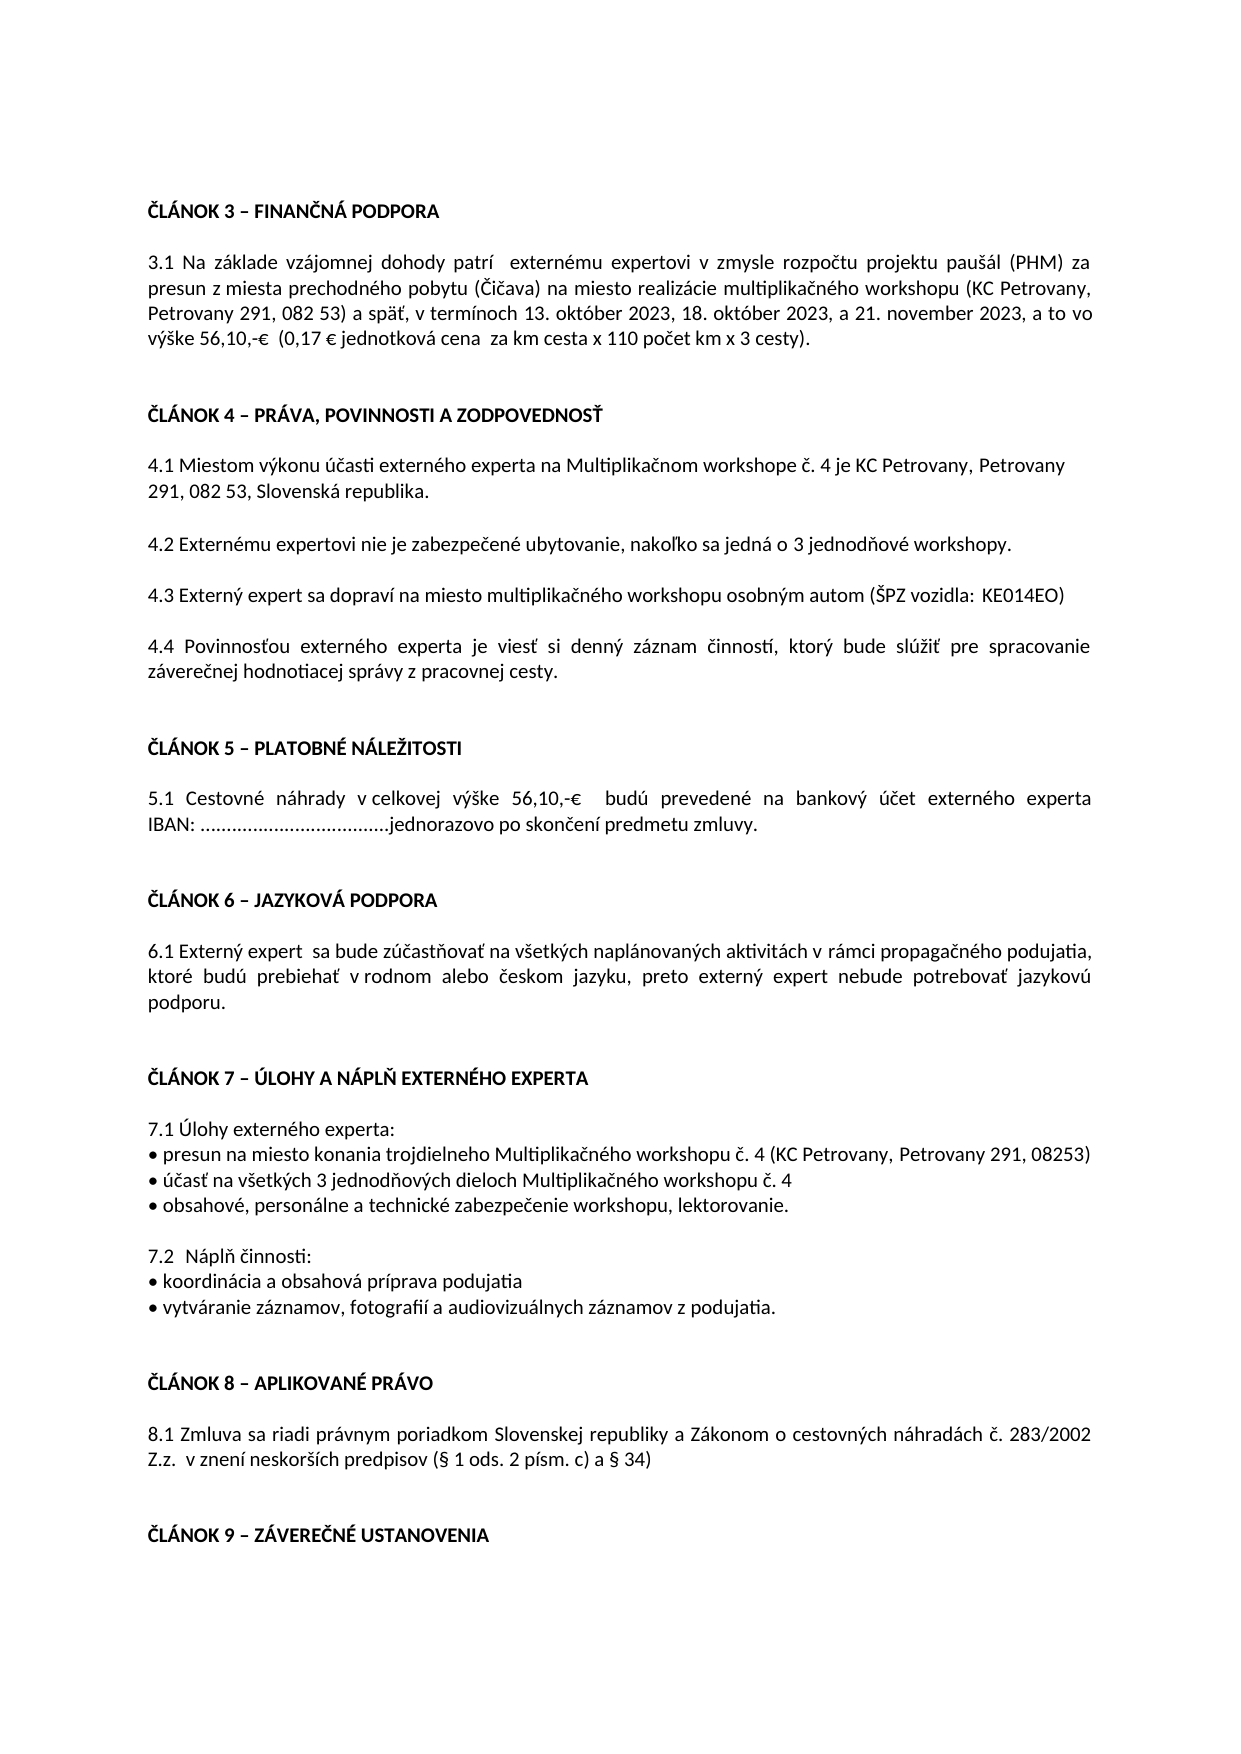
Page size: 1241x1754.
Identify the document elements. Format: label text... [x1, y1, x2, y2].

text • vytváranie záznamov, fotografií a audiovizuálnych záznamov z podujatia. [148, 1294, 1093, 1319]
text 8.1 Zmluva sa riadi právnym poriadkom Slovenskej republiky a Zákonom o cestovných náhradách č. 283/2002 Z.z. v znení neskorších predpisov (§ 1 ods. 2 písm. c) a § 34) [148, 1421, 1093, 1472]
text • obsahové, personálne a technické zabezpečenie workshopu, lektorovanie. [148, 1192, 1093, 1218]
text • koordinácia a obsahová príprava podujatia [148, 1268, 1093, 1294]
text • presun na miesto konania trojdielneho Multiplikačného workshopu č. 4 (KC Petrovany, Petrovany 291, 08253) [148, 1141, 899, 1167]
text ČLÁNOK 6 – JAZYKOVÁ PODPORA [148, 887, 1093, 913]
text 7.1 Úlohy externého experta: [148, 1116, 1093, 1141]
list Náplň činnosti: [148, 1243, 1093, 1268]
text ČLÁNOK 5 – PLATOBNÉ NÁLEŽITOSTI [148, 735, 1093, 760]
text 3.1 Na základe vzájomnej dohody patrí externému expertovi v zmysle rozpočtu projektu paušál (PHM) za presun z miesta prechodného pobytu (Čičava) na miesto realizácie multiplikačného workshopu (KC Petrovany, Petrovany 291, 082 53) a späť, v termínoch 13. október 2023, 18. október 2023, a 21. november 2023, a to vo výške 56,10,-€ (0,17 € jednotková cena za km cesta x 110 počet km x 3 cesty). [523, 300, 1093, 351]
text • účasť na všetkých 3 jednodňových dieloch Multiplikačného workshopu č. 4 [148, 1167, 1093, 1192]
text 5.1 Cestovné náhrady v celkovej výške 56,10,-€ budú prevedené na bankový účet externého experta IBAN: ....................................jednorazovo po skončení predmetu zmluvy. [148, 786, 1093, 836]
text 4.2 Externému expertovi nie je zabezpečené ubytovanie, nakoľko sa jedná o 3 jednodňové workshopy. [148, 531, 1093, 557]
text ČLÁNOK 3 – FINANČNÁ PODPORA [148, 198, 1093, 224]
text 4.1 Miestom výkonu účasti externého experta na Multiplikačnom workshope č. 4 je KC Petrovany, Petrovany 291, 082 53, Slovenská republika. [148, 453, 1093, 503]
text ČLÁNOK 7 – ÚLOHY A NÁPLŇ EXTERNÉHO EXPERTA [148, 1065, 1093, 1091]
text ČLÁNOK 9 – ZÁVEREČNÉ USTANOVENIA [148, 1523, 1093, 1548]
text ČLÁNOK 8 – APLIKOVANÉ PRÁVO [148, 1370, 1093, 1396]
text ČLÁNOK 4 – PRÁVA, POVINNOSTI A ZODPOVEDNOSŤ [148, 402, 1093, 427]
text 4.4 Povinnosťou externého experta je viesť si denný záznam činností, ktorý bude slúžiť pre spracovanie záverečnej hodnotiacej správy z pracovnej cesty. [148, 633, 1093, 684]
text 6.1 Externý expert sa bude zúčastňovať na všetkých naplánovaných aktivitách v rámci propagačného podujatia, ktoré budú prebiehať v rodnom alebo českom jazyku, preto externý expert nebude potrebovať jazykovú podporu. [148, 938, 1093, 1014]
text 4.3 Externý expert sa dopraví na miesto multiplikačného workshopu osobným autom (ŠPZ vozidla: KE014EO) [148, 582, 1093, 608]
